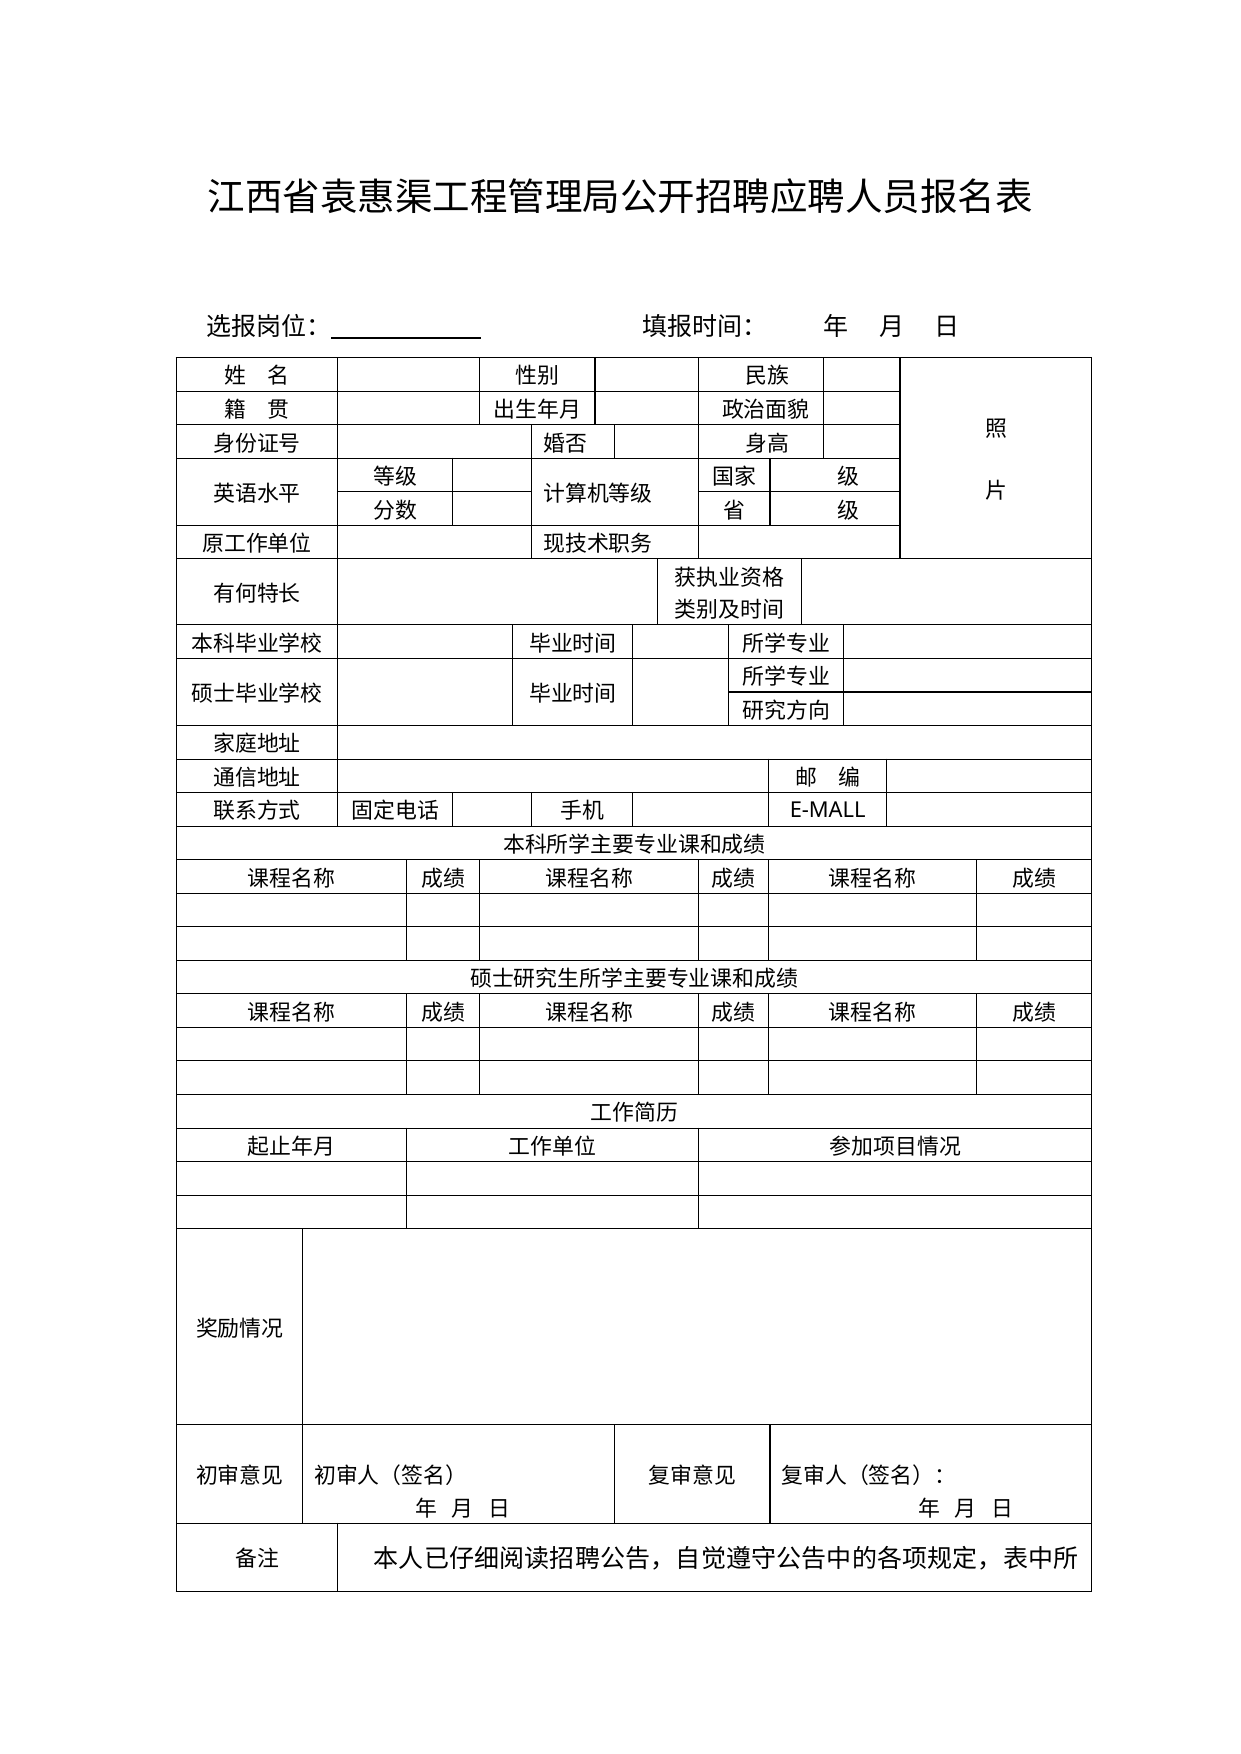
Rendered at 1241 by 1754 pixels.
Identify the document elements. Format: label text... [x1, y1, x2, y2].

table_cell 本科毕业学校 [177, 625, 337, 658]
table_cell 复审人（签名）： 年 月 日 [771, 1425, 1091, 1523]
table_cell 级 [771, 459, 899, 491]
table_cell [633, 659, 728, 725]
table_cell [177, 1061, 406, 1094]
table_cell 联系方式 [177, 793, 337, 826]
table_cell [699, 1028, 768, 1060]
table_cell 硕士毕业学校 [177, 659, 337, 725]
table_cell 出生年月 [480, 392, 594, 424]
table_cell 成绩 [407, 860, 479, 893]
table_cell [338, 726, 1091, 758]
table_cell [407, 1196, 698, 1228]
table_cell [177, 894, 406, 926]
table_cell 计算机等级 [532, 459, 698, 525]
table_header 民族 [699, 358, 823, 391]
table_header 性别 [480, 358, 594, 391]
table_cell [407, 1162, 698, 1194]
table_cell 籍 贯 [177, 392, 337, 424]
table_cell [699, 1162, 1091, 1194]
table_header 照 片 [901, 358, 1091, 558]
table_cell 英语水平 [177, 459, 337, 525]
table_cell 政治面貌 [699, 392, 823, 424]
table_cell 婚否 [532, 425, 614, 458]
table_cell 硕士研究生所学主要专业课和成绩 [177, 961, 1091, 993]
table_cell [480, 1061, 698, 1094]
table_cell [453, 793, 531, 826]
table_cell 初审意见 [177, 1425, 302, 1523]
table_cell [887, 793, 1091, 826]
table_cell [338, 659, 512, 725]
table_cell [303, 1229, 1091, 1424]
table_cell 省 [699, 492, 769, 525]
table_cell [699, 526, 899, 558]
table_cell 固定电话 [338, 793, 452, 826]
table_cell [615, 425, 698, 458]
table_cell [769, 1061, 976, 1094]
table_cell 成绩 [407, 994, 479, 1027]
table_header [824, 358, 899, 391]
table_cell 初审人（签名） 年 月 日 [303, 1425, 614, 1523]
table_cell 级 [771, 492, 899, 525]
table_cell [480, 927, 698, 960]
table_cell [769, 894, 976, 926]
table_cell [596, 392, 698, 424]
table_header [596, 358, 698, 391]
table_cell [407, 894, 479, 926]
table_cell [480, 1028, 698, 1060]
table_cell 课程名称 [769, 994, 976, 1027]
table_cell 成绩 [699, 994, 768, 1027]
table_cell 毕业时间 [513, 659, 632, 725]
table_cell 课程名称 [769, 860, 976, 893]
table_cell [177, 927, 406, 960]
table_cell [844, 693, 1091, 725]
table_cell [453, 459, 531, 491]
table_cell 起止年月 [177, 1129, 406, 1161]
table_cell 家庭地址 [177, 726, 337, 758]
table_cell [338, 425, 531, 458]
table_cell [338, 526, 531, 558]
table_cell 等级 [338, 459, 452, 491]
table_cell [407, 927, 479, 960]
table_cell 所学专业 [729, 659, 843, 691]
table_cell 工作简历 [177, 1095, 1091, 1127]
table_cell [699, 1196, 1091, 1228]
table_cell 研究方向 [729, 693, 843, 725]
table_cell [177, 1162, 406, 1194]
table_cell 本科所学主要专业课和成绩 [177, 827, 1091, 859]
table_cell 成绩 [699, 860, 768, 893]
table_cell 备注 [177, 1524, 337, 1591]
table_cell 课程名称 [177, 860, 406, 893]
table_cell [338, 559, 657, 624]
table_cell [824, 425, 899, 458]
table_cell 分数 [338, 492, 452, 525]
table_cell [633, 793, 768, 826]
table_cell [453, 492, 531, 525]
table_cell 身高 [699, 425, 823, 458]
table_cell 原工作单位 [177, 526, 337, 558]
text 选报岗位： 填报时间： 年 月 日 [131, 292, 1038, 357]
table_cell [977, 894, 1091, 926]
table_cell 手机 [532, 793, 632, 826]
table_cell 成绩 [977, 860, 1091, 893]
table_cell [887, 760, 1091, 792]
table_cell [699, 927, 768, 960]
table_header [338, 358, 479, 391]
table_cell E-MALL [769, 793, 886, 826]
table_cell [844, 659, 1091, 691]
table_cell [769, 1028, 976, 1060]
table_cell [338, 760, 768, 792]
table_cell [480, 894, 698, 926]
table_header 姓 名 [177, 358, 337, 391]
table_cell 成绩 [977, 994, 1091, 1027]
text 江西省袁惠渠工程管理局公开招聘应聘人员报名表 [187, 162, 1053, 227]
table_cell 毕业时间 [513, 625, 632, 658]
table_cell 国家 [699, 459, 769, 491]
table_cell 课程名称 [177, 994, 406, 1027]
table_cell 现技术职务 [532, 526, 698, 558]
table_cell 身份证号 [177, 425, 337, 458]
table_cell [338, 392, 479, 424]
table_cell [407, 1028, 479, 1060]
table_cell [977, 1061, 1091, 1094]
table_cell [407, 1061, 479, 1094]
table_cell [802, 559, 1091, 624]
table_cell [338, 625, 512, 658]
table_cell [633, 625, 728, 658]
table_cell [699, 1061, 768, 1094]
table_cell [844, 625, 1091, 658]
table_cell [338, 1524, 1091, 1591]
table_cell 工作单位 [407, 1129, 698, 1161]
table_cell [699, 894, 768, 926]
table_cell 通信地址 [177, 760, 337, 792]
table_cell 课程名称 [480, 860, 698, 893]
table_cell 所学专业 [729, 625, 843, 658]
table_cell 参加项目情况 [699, 1129, 1091, 1161]
table_cell 复审意见 [615, 1425, 769, 1523]
table_cell 奖励情况 [177, 1229, 302, 1424]
table_cell 获执业资格类别及时间 [658, 559, 801, 624]
table_cell [977, 927, 1091, 960]
table_cell [177, 1028, 406, 1060]
table_cell [977, 1028, 1091, 1060]
table_cell 课程名称 [480, 994, 698, 1027]
table_cell [177, 1196, 406, 1228]
table_cell 有何特长 [177, 559, 337, 624]
table_cell [824, 392, 899, 424]
table_cell [769, 927, 976, 960]
table_cell 邮 编 [769, 760, 886, 792]
